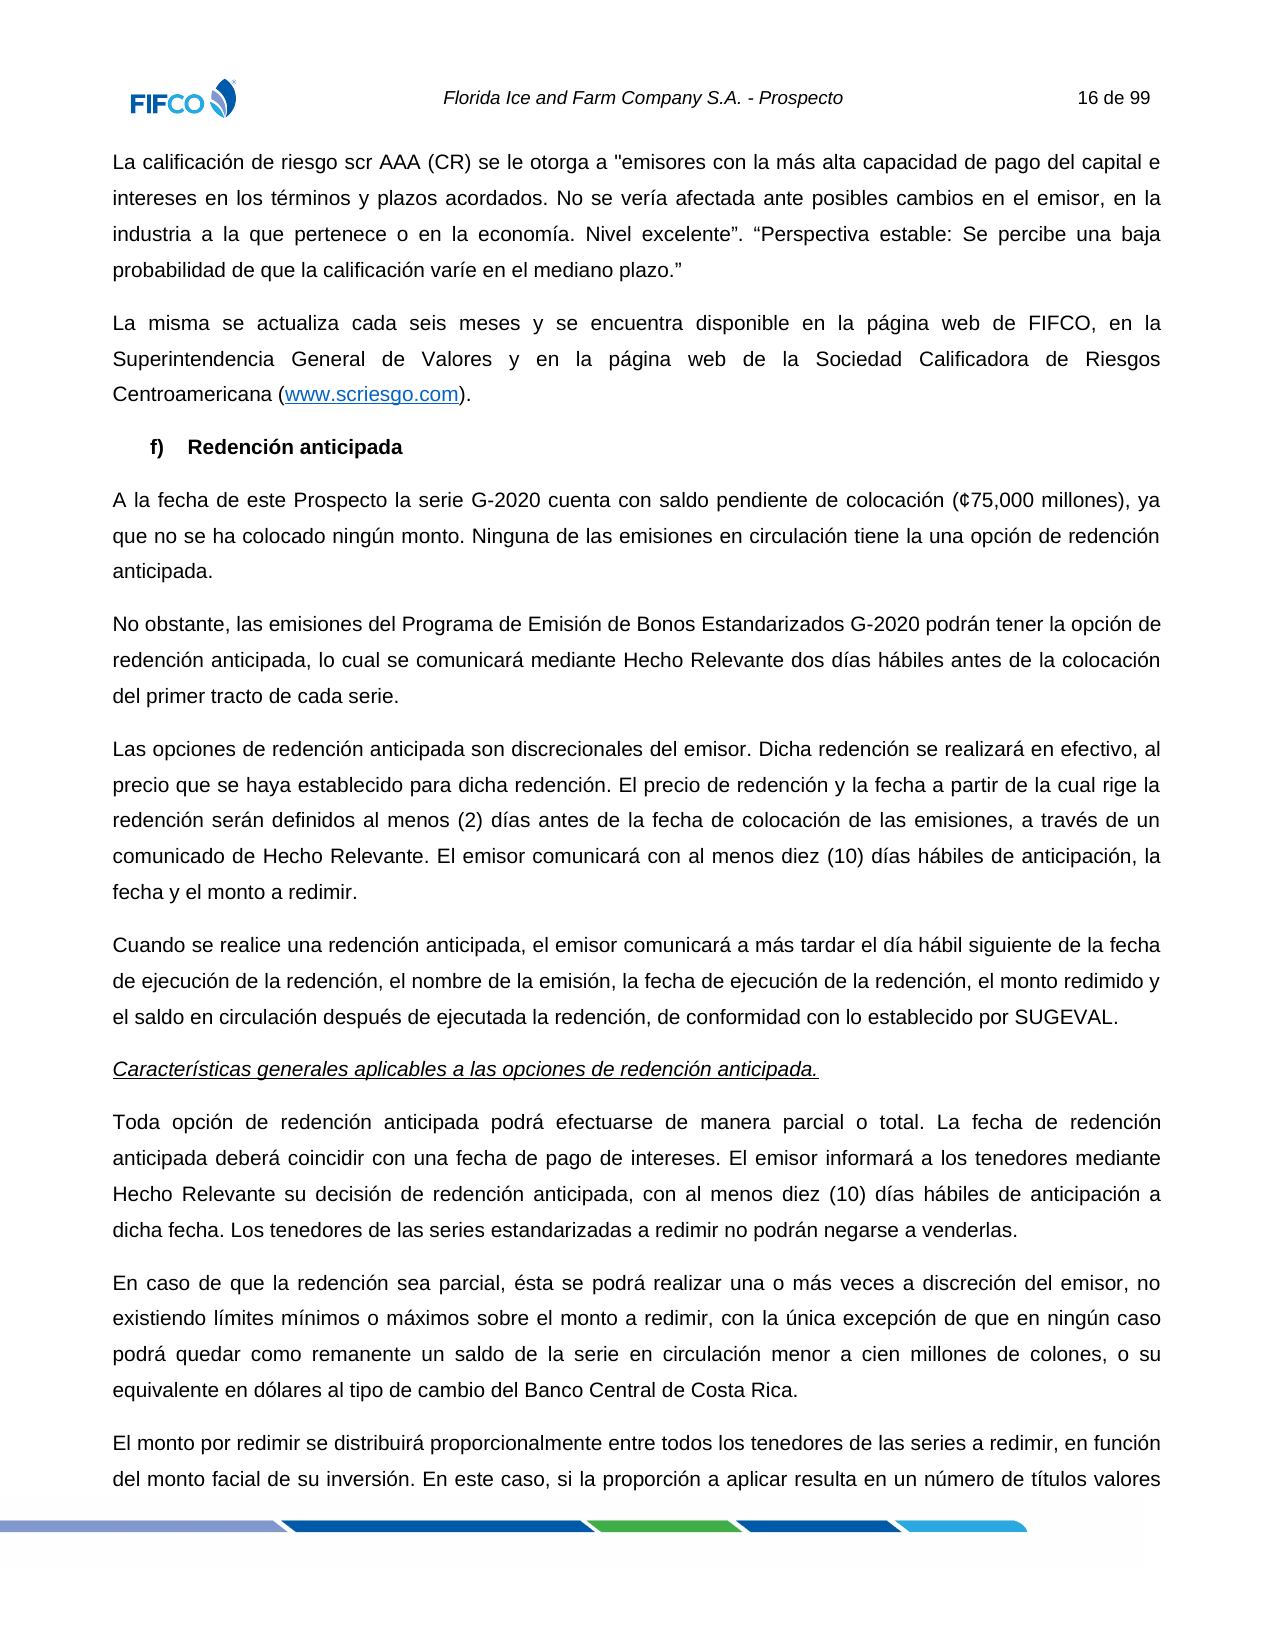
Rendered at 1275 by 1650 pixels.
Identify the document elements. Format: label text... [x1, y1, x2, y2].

text Las opciones de redención anticipada son discrecionales del emisor. Dicha redención se realizará en efectivo, al precio que se haya establecido para dicha redención. El precio de redención y la fecha a partir de la cual rige la redención serán definidos al menos (2) días antes de la fecha de colocación de las emisiones, a través de un comunicado de Hecho Relevante. El emisor comunicará con al menos diez (10) días hábiles de anticipación, la fecha y el monto a redimir. [112, 736, 1162, 904]
text No obstante, las emisiones del Programa de Emisión de Bonos Estandarizados G-2020 podrán tener la opción de redención anticipada, lo cual se comunicará mediante Hecho Relevante dos días hábiles antes de la colocación del primer tracto de cada serie. [112, 612, 1162, 708]
text A la fecha de este Prospecto la serie G-2020 cuenta con saldo pendiente de colocación (¢75,000 millones), ya que no se ha colocado ningún monto. Ninguna de las emisiones en circulación tiene la una opción de redención anticipada. [112, 487, 1162, 583]
list Redención anticipada [150, 435, 1162, 459]
picture [0, 1498, 1144, 1566]
text En caso de que la redención sea parcial, ésta se podrá realizar una o más veces a discreción del emisor, no existiendo límites mínimos o máximos sobre el monto a redimir, con la única excepción de que en ningún caso podrá quedar como remanente un saldo de la serie en circulación menor a cien millones de colones, o su equivalente en dólares al tipo de cambio del Banco Central de Costa Rica. [112, 1270, 1162, 1402]
picture [123, 73, 243, 122]
text Cuando se realice una redención anticipada, el emisor comunicará a más tardar el día hábil siguiente de la fecha de ejecución de la redención, el nombre de la emisión, la fecha de ejecución de la redención, el monto redimido y el saldo en circulación después de ejecutada la redención, de conformidad con lo establecido por SUGEVAL. [112, 933, 1162, 1029]
text Características generales aplicables a las opciones de redención anticipada. [112, 1057, 1162, 1081]
text La calificación de riesgo scr AAA (CR) se le otorga a "emisores con la más alta capacidad de pago del capital e intereses en los términos y plazos acordados. No se vería afectada ante posibles cambios en el emisor, en la industria a la que pertenece o en la economía. Nivel excelente”. “Perspectiva estable: Se percibe una baja probabilidad de que la calificación varíe en el mediano plazo.” [112, 150, 1162, 282]
text Toda opción de redención anticipada podrá efectuarse de manera parcial o total. La fecha de redención anticipada deberá coincidir con una fecha de pago de intereses. El emisor informará a los tenedores mediante Hecho Relevante su decisión de redención anticipada, con al menos diez (10) días hábiles de anticipación a dicha fecha. Los tenedores de las series estandarizadas a redimir no podrán negarse a venderlas. [112, 1110, 1162, 1242]
text La misma se actualiza cada seis meses y se encuentra disponible en la página web de FIFCO, en la Superintendencia General de Valores y en la página web de la Sociedad Calificadora de Riesgos Centroamericana (www.scriesgo.com). [112, 310, 1162, 406]
